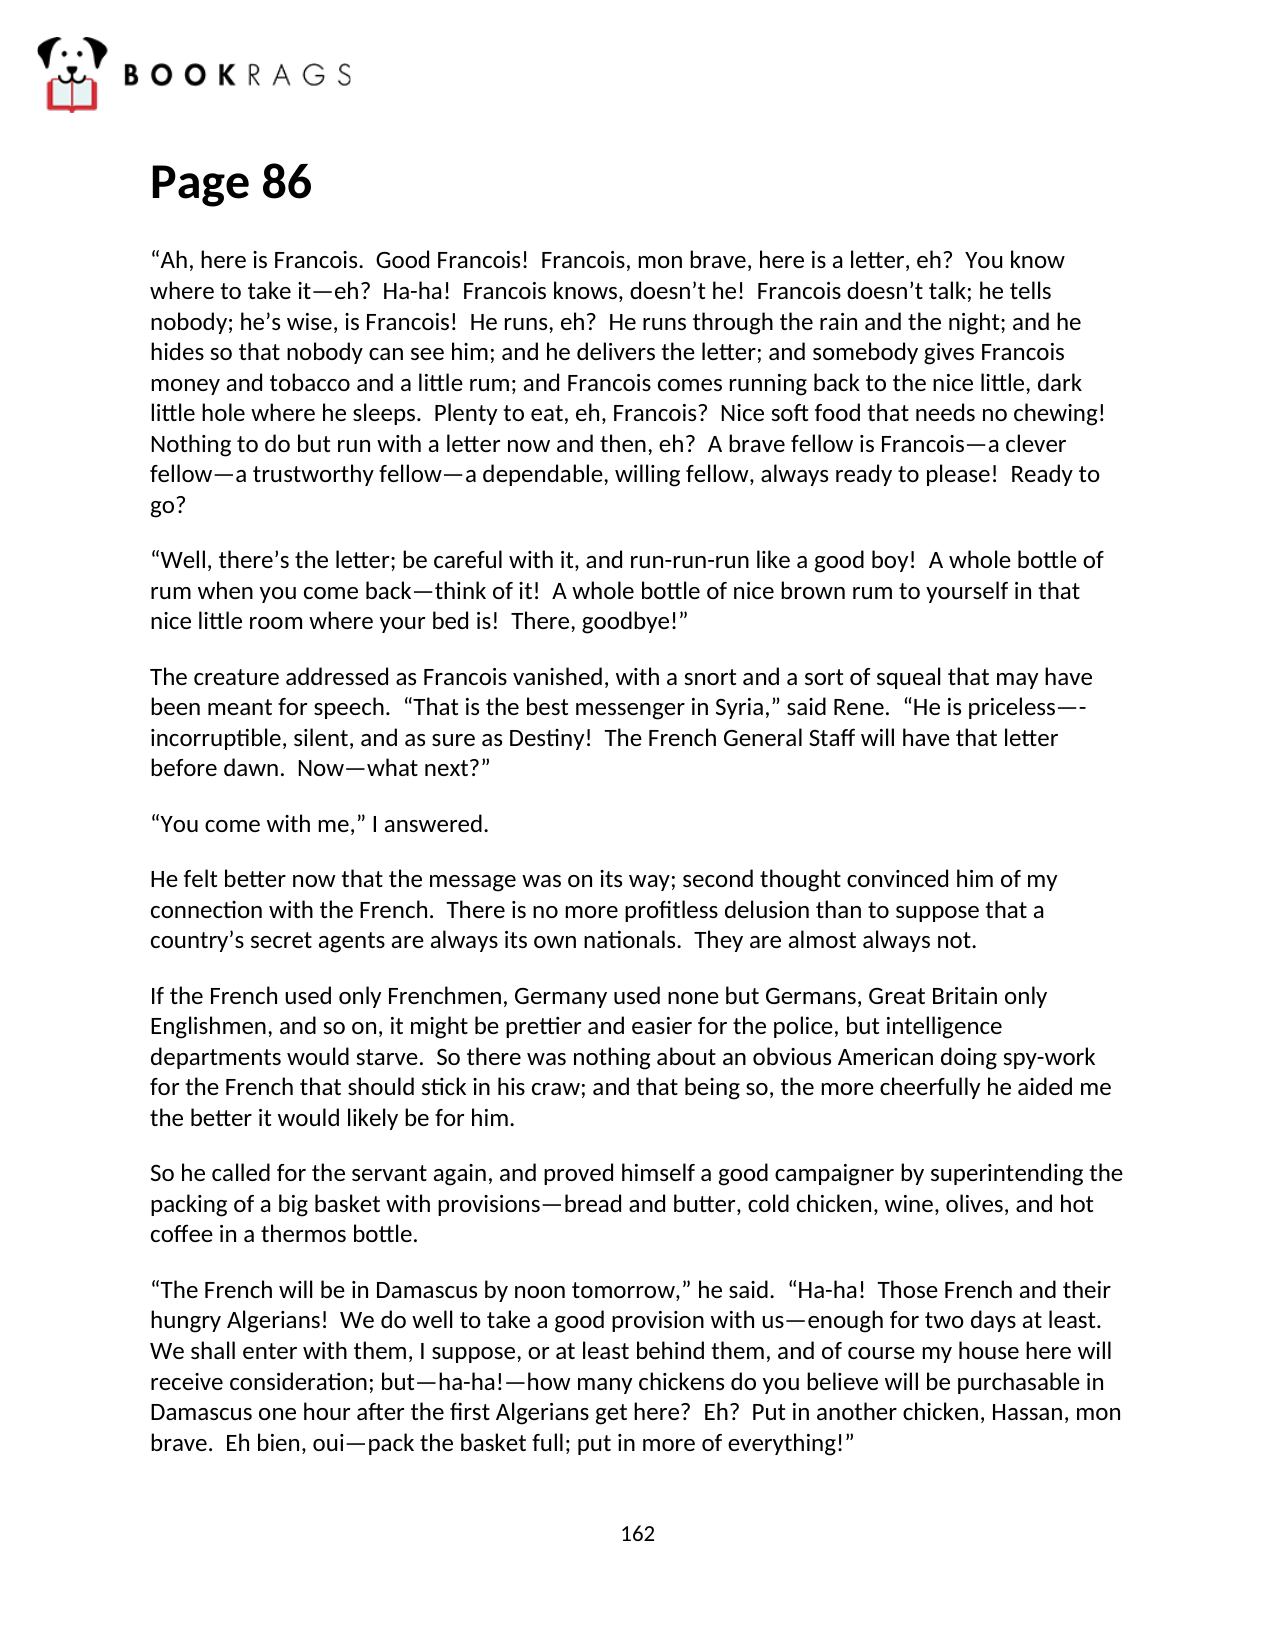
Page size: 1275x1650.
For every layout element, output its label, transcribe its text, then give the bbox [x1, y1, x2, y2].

text “Ah, here is Francois. Good Francois! Francois, mon brave, here is a letter, eh? You know where to take it—­eh? Ha-ha! Francois knows, doesn’t he! Francois doesn’t talk; he tells nobody; he’s wise, is Francois! He runs, eh? He runs through the rain and the night; and he hides so that nobody can see him; and he delivers the letter; and somebody gives Francois money and tobacco and a little rum; and Francois comes running back to the nice little, dark little hole where he sleeps. Plenty to eat, eh, Francois? Nice soft food that needs no chewing! Nothing to do but run with a letter now and then, eh? A brave fellow is Francois—­a clever fellow—­a trustworthy fellow—­a dependable, willing fellow, always ready to please! Ready to go? [150, 244, 1125, 519]
text He felt better now that the message was on its way; second thought convinced him of my connection with the French. There is no more profitless delusion than to suppose that a country’s secret agents are always its own nationals. They are almost always not. [150, 863, 1125, 955]
text So he called for the servant again, and proved himself a good campaigner by superintending the packing of a big basket with provisions—­bread and butter, cold chicken, wine, olives, and hot coffee in a thermos bottle. [150, 1158, 1125, 1249]
text Page 86 [150, 150, 1125, 211]
picture [37, 37, 351, 113]
text The creature addressed as Francois vanished, with a snort and a sort of squeal that may have been meant for speech. “That is the best messenger in Syria,” said Rene. “He is priceless—­incorruptible, silent, and as sure as Destiny! The French General Staff will have that letter before dawn. Now—­what next?” [150, 661, 1125, 783]
text “The French will be in Damascus by noon tomorrow,” he said. “Ha-ha! Those French and their hungry Algerians! We do well to take a good provision with us—­enough for two days at least. We shall enter with them, I suppose, or at least behind them, and of course my house here will receive consideration; but—­ha-ha!—­how many chickens do you believe will be purchasable in Damascus one hour after the first Algerians get here? Eh? Put in another chicken, Hassan, mon brave. Eh bien, oui—­pack the basket full; put in more of everything!” [150, 1274, 1125, 1457]
text If the French used only Frenchmen, Germany used none but Germans, Great Britain only Englishmen, and so on, it might be prettier and easier for the police, but intelligence departments would starve. So there was nothing about an obvious American doing spy-work for the French that should stick in his craw; and that being so, the more cheerfully he aided me the better it would likely be for him. [150, 980, 1125, 1133]
text “You come with me,” I answered. [150, 808, 1125, 838]
text “Well, there’s the letter; be careful with it, and run-run-run like a good boy! A whole bottle of rum when you come back—­think of it! A whole bottle of nice brown rum to yourself in that nice little room where your bed is! There, goodbye!” [150, 544, 1125, 636]
